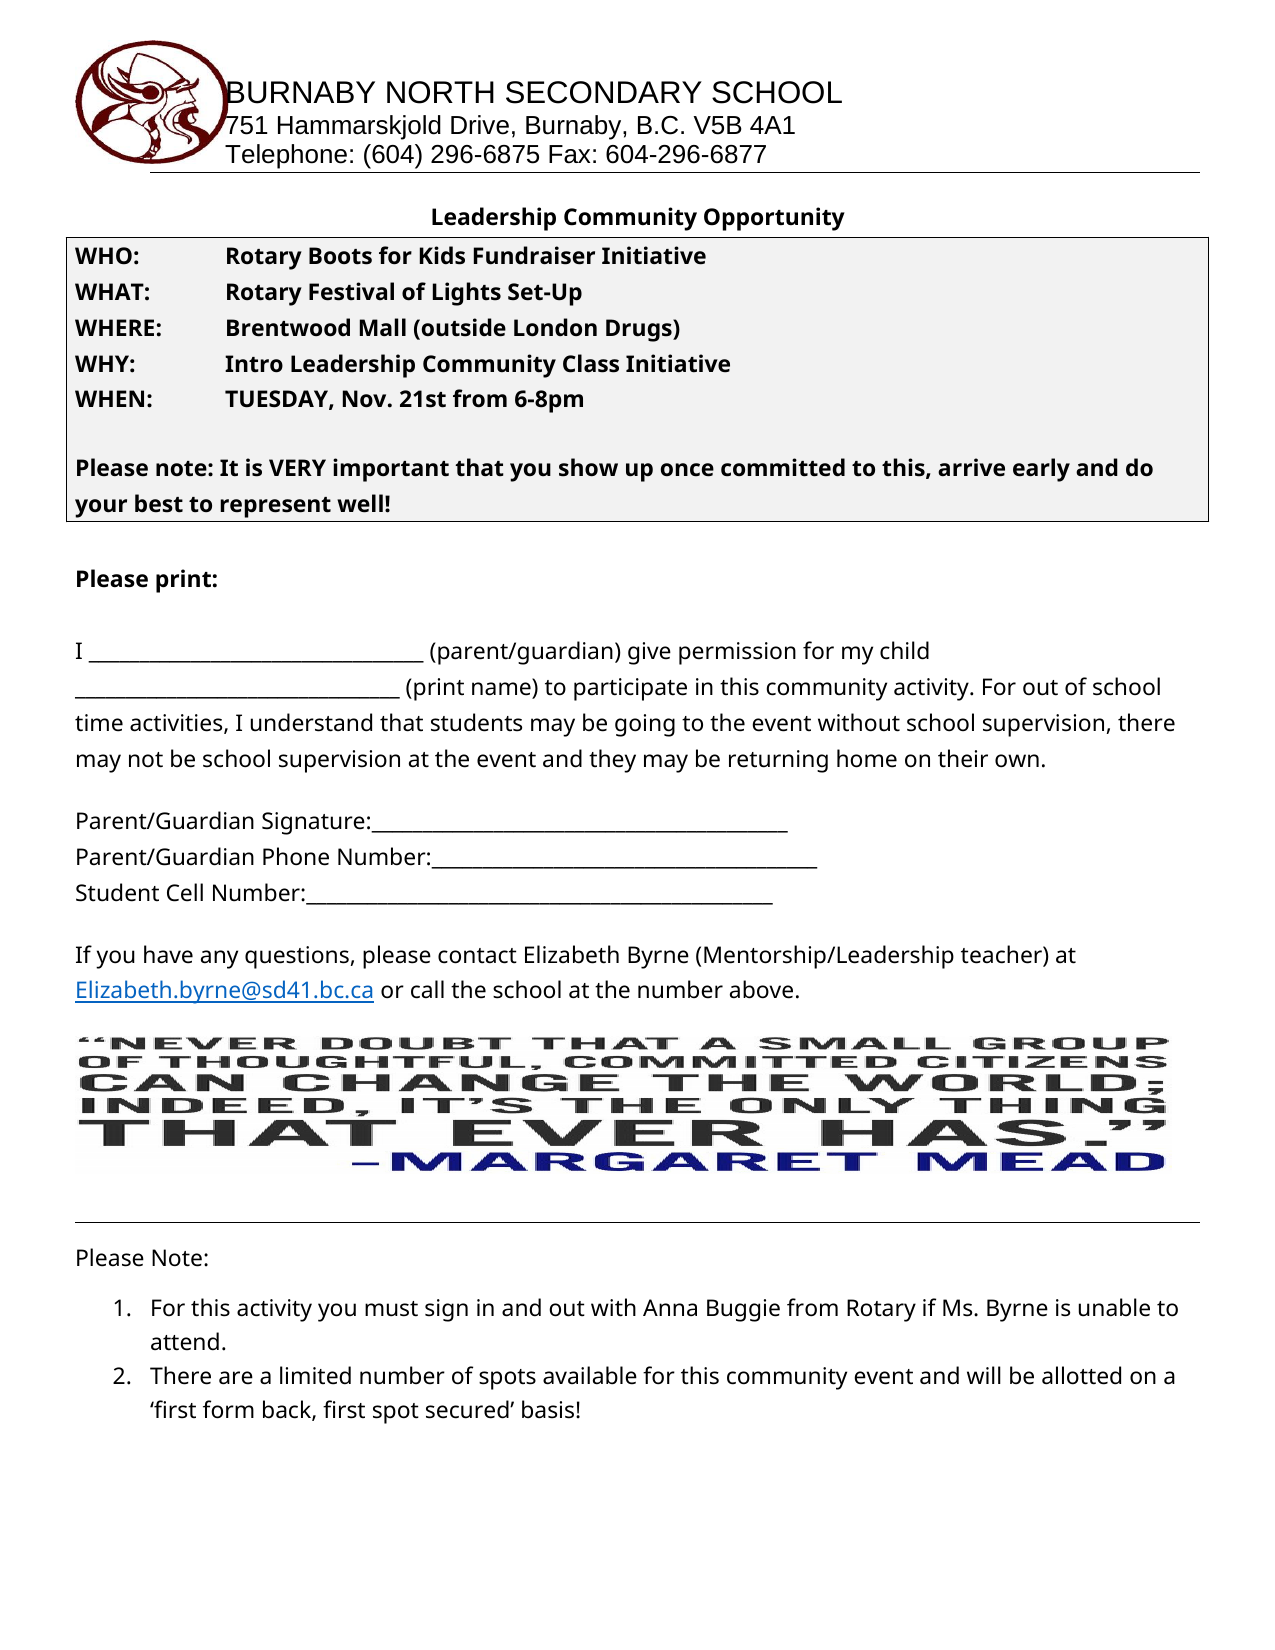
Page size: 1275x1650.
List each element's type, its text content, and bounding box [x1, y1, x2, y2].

list There are a limited number of spots available for this community event and will be allotted on a ‘first form back, first spot secured’ basis! [112, 1360, 1200, 1425]
text WHEN: TUESDAY, Nov. 21st from 6-8pm [67, 380, 1208, 415]
text Please Note: [75, 1242, 1200, 1273]
text Leadership Community Opportunity [75, 201, 1200, 232]
picture [75, 1036, 1172, 1174]
text Parent/Guardian Signature:_________________________________________ [75, 805, 1200, 836]
text Student Cell Number:______________________________________________ [75, 877, 1200, 908]
text Parent/Guardian Phone Number:______________________________________ [75, 841, 1200, 872]
text WHAT: Rotary Festival of Lights Set-Up [67, 272, 1208, 307]
picture [75, 40, 229, 164]
text I _________________________________ (parent/guardian) give permission for my child ________________________________ (print name) to participate in this community activity. For out of school time activities, I understand that students may be going to the event without school supervision, there may not be school supervision at the event and they may be returning home on their own. [75, 635, 1200, 774]
text WHY: Intro Leadership Community Class Initiative [67, 344, 1208, 379]
text Please note: It is VERY important that you show up once committed to this, arrive early and do your best to represent well! [67, 416, 1208, 521]
text If you have any questions, please contact Elizabeth Byrne (Mentorship/Leadership teacher) at Elizabeth.byrne@sd41.bc.ca or call the school at the number above. [75, 938, 1200, 1006]
text WHO: Rotary Boots for Kids Fundraiser Initiative [67, 238, 1208, 271]
list For this activity you must sign in and out with Anna Buggie from Rotary if Ms. Byrne is unable to attend. [112, 1292, 1200, 1357]
text Please print: [75, 563, 1200, 594]
text WHERE: Brentwood Mall (outside London Drugs) [67, 308, 1208, 343]
